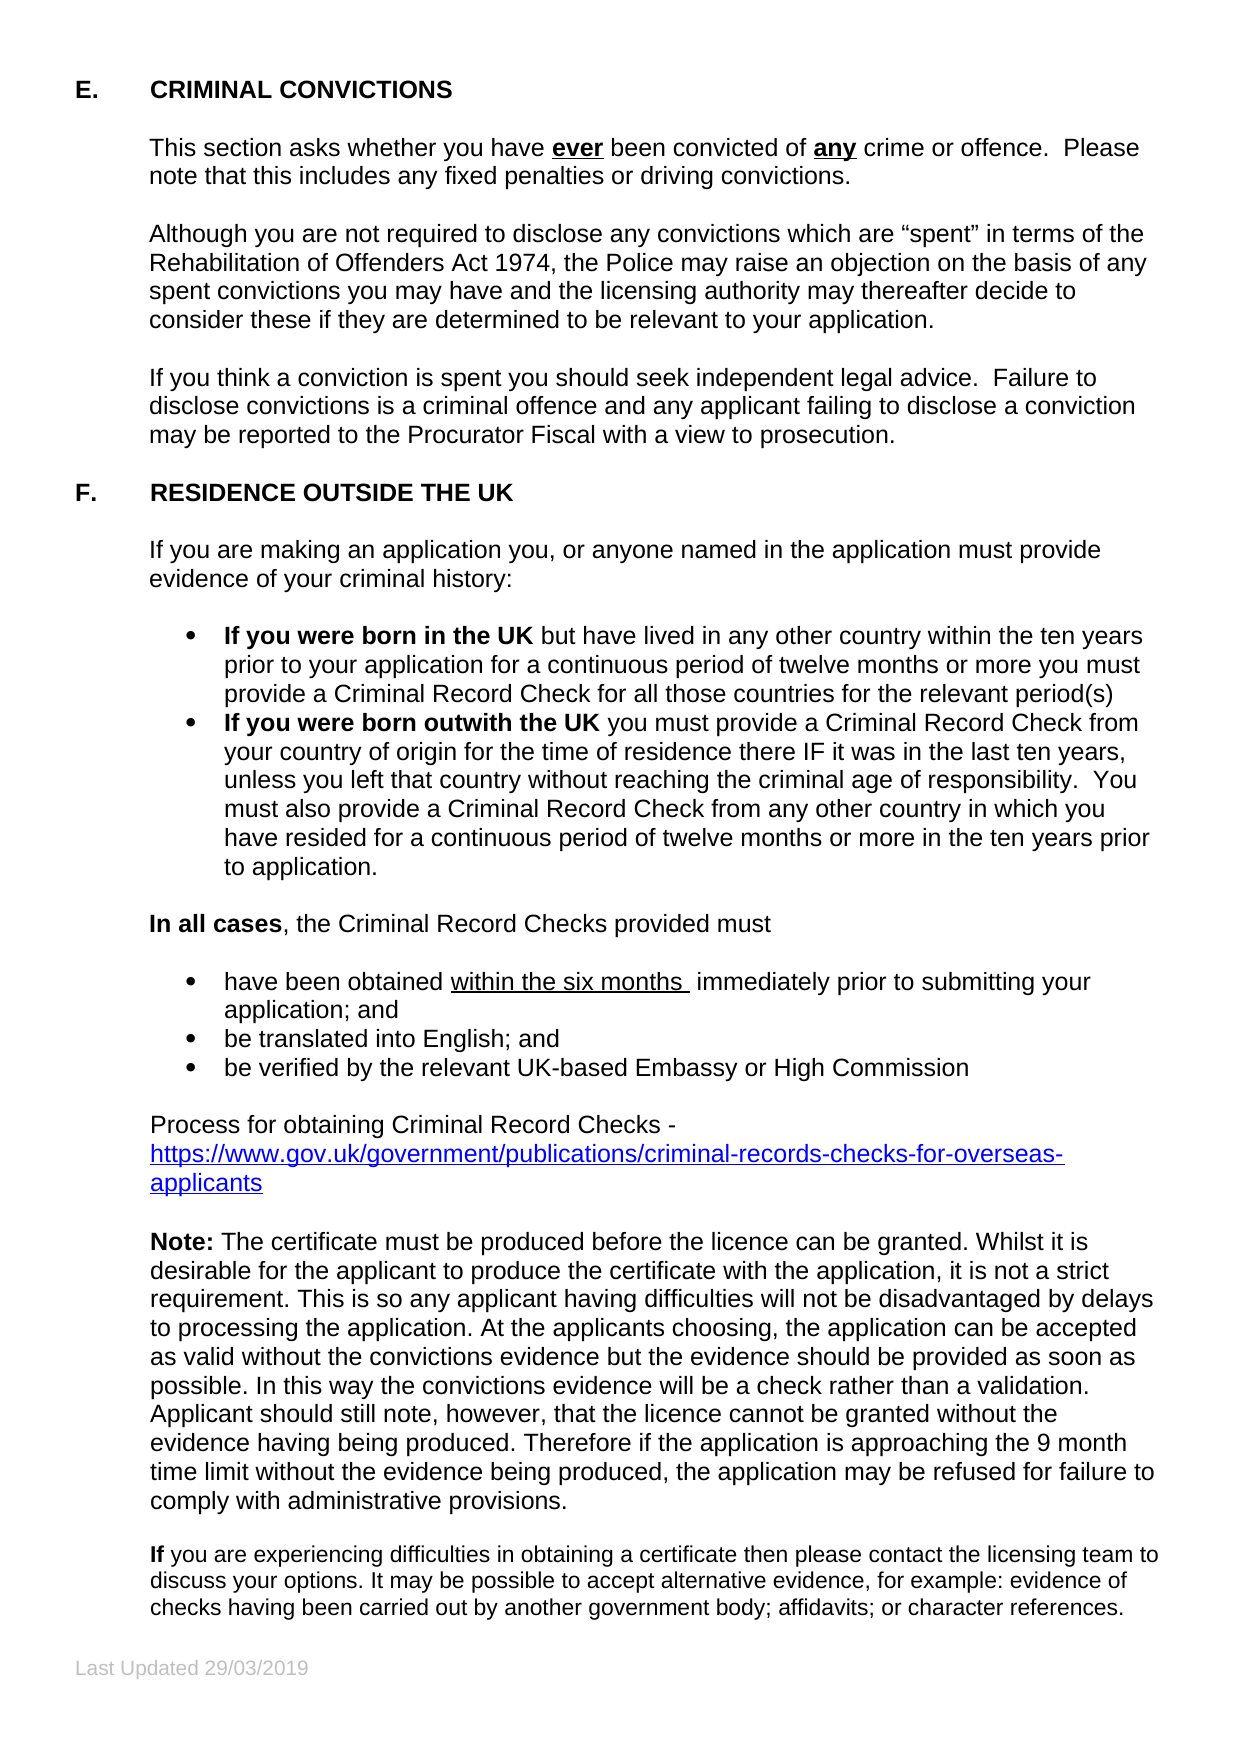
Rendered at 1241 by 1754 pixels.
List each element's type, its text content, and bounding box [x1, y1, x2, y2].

list RESIDENCE OUTSIDE THE UK [75, 477, 1165, 506]
list be verified by the relevant UK-based Embassy or High Commission [186, 1053, 1165, 1082]
text Process for obtaining Criminal Record Checks - https://www.gov.uk/government/publications/criminal-records-checks-for-overseas-applicants [150, 1111, 1165, 1197]
list If you are experiencing difficulties in obtaining a certificate then please contact the licensing team to discuss your options. It may be possible to accept alternative evidence, for example: evidence of checks having been carried out by another government body; affidavits; or character references. [150, 1541, 1165, 1620]
list be translated into English; and [186, 1024, 1165, 1053]
list If you were born in the UK but have lived in any other country within the ten years prior to your application for a continuous period of twelve months or more you must provide a Criminal Record Check for all those countries for the relevant period(s) [186, 621, 1165, 708]
list have been obtained within the six months immediately prior to submitting your application; and [186, 966, 1165, 1024]
text If you are making an application you, or anyone named in the application must provide evidence of your criminal history: [149, 535, 1165, 592]
list CRIMINAL CONVICTIONS [75, 75, 1165, 104]
list If you were born outwith the UK you must provide a Criminal Record Check from your country of origin for the time of residence there IF it was in the last ten years, unless you left that country without reaching the criminal age of responsibility. You must also provide a Criminal Record Check from any other country in which you have resided for a continuous period of twelve months or more in the ten years prior to application. [186, 708, 1165, 880]
text This section asks whether you have ever been convicted of any crime or offence. Please note that this includes any fixed penalties or driving convictions. [149, 132, 1165, 190]
list Note: The certificate must be produced before the licence can be granted. Whilst it is desirable for the applicant to produce the certificate with the application, it is not a strict requirement. This is so any applicant having difficulties will not be disadvantaged by delays to processing the application. At the applicants choosing, the application can be accepted as valid without the convictions evidence but the evidence should be provided as soon as possible. In this way the convictions evidence will be a check rather than a validation. Applicant should still note, however, that the licence cannot be granted without the evidence having being produced. Therefore if the application is approaching the 9 month time limit without the evidence being produced, the application may be refused for failure to comply with administrative provisions. [150, 1227, 1165, 1514]
text If you think a conviction is spent you should seek independent legal advice. Failure to disclose convictions is a criminal offence and any applicant failing to disclose a conviction may be reported to the Procurator Fiscal with a view to prosecution. [149, 362, 1165, 449]
text In all cases, the Criminal Record Checks provided must [149, 909, 1165, 938]
text Although you are not required to disclose any convictions which are “spent” in terms of the Rehabilitation of Offenders Act 1974, the Police may raise an objection on the basis of any spent convictions you may have and the licensing authority may thereafter decide to consider these if they are determined to be relevant to your application. [149, 219, 1165, 334]
